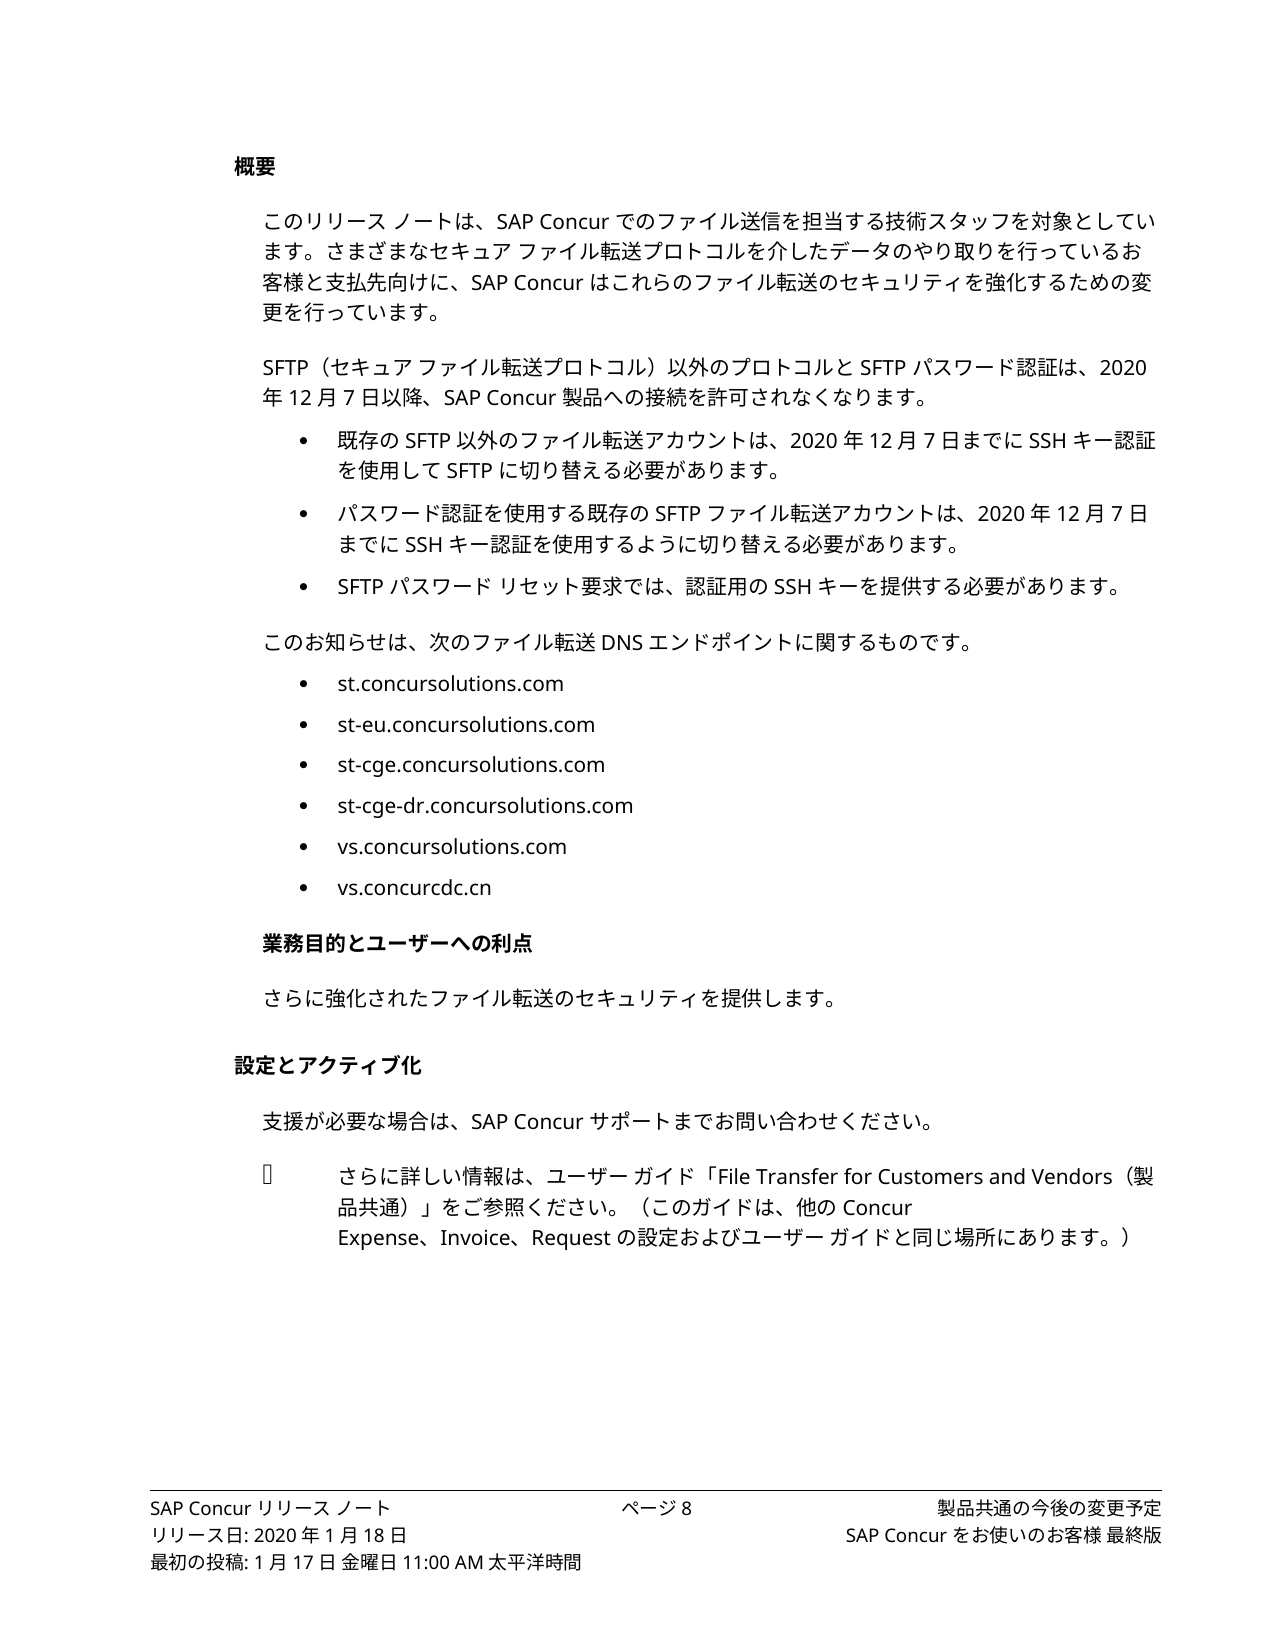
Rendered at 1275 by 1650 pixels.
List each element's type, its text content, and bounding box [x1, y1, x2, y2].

list st-cge.concursolutions.com [300, 751, 1162, 779]
text SFTP パスワード リセット要求では、認証用の SSH キーを提供する必要があります。 [300, 571, 1162, 601]
text SFTP（セキュア ファイル転送プロトコル）以外のプロトコルと SFTP パスワード認証は、2020 年 12 月 7 日以降、SAP Concur 製品への接続を許可されなくなります。 [262, 351, 1162, 412]
list st-cge-dr.concursolutions.com [300, 792, 1162, 820]
list st.concursolutions.com [300, 669, 1162, 697]
text パスワード認証を使用する既存の SFTP ファイル転送アカウントは、2020 年 12 月 7 日までに SSH キー認証を使用するように切り替える必要があります。 [300, 497, 1162, 558]
subtitle 業務目的とユーザーへの利点 [262, 927, 1162, 957]
text さらに詳しい情報は、ユーザー ガイド「File Transfer for Customers and Vendors（製品共通）」をご参照ください。（このガイドは、他の Concur Expense、Invoice、Request の設定およびユーザー ガイドと同じ場所にあります。） [262, 1160, 1162, 1251]
list vs.concurcdc.cn [300, 873, 1162, 902]
text さらに強化されたファイル転送のセキュリティを提供します。 [262, 982, 1162, 1012]
list vs.concursolutions.com [300, 832, 1162, 861]
text このリリース ノートは、SAP Concur でのファイル送信を担当する技術スタッフを対象としています。さまざまなセキュア ファイル転送プロトコルを介したデータのやり取りを行っているお客様と支払先向けに、SAP Concur はこれらのファイル転送のセキュリティを強化するための変更を行っています。 [262, 205, 1162, 326]
text 既存の SFTP 以外のファイル転送アカウントは、2020 年 12 月 7 日までに SSH キー認証を使用して SFTP に切り替える必要があります。 [300, 424, 1162, 485]
list st-eu.concursolutions.com [300, 710, 1162, 738]
subtitle 概要 [234, 150, 1162, 180]
subtitle 設定とアクティブ化 [234, 1050, 1162, 1080]
text このお知らせは、次のファイル転送 DNS エンドポイントに関するものです。 [262, 626, 1162, 656]
text 支援が必要な場合は、SAP Concur サポートまでお問い合わせください。 [262, 1105, 1162, 1135]
